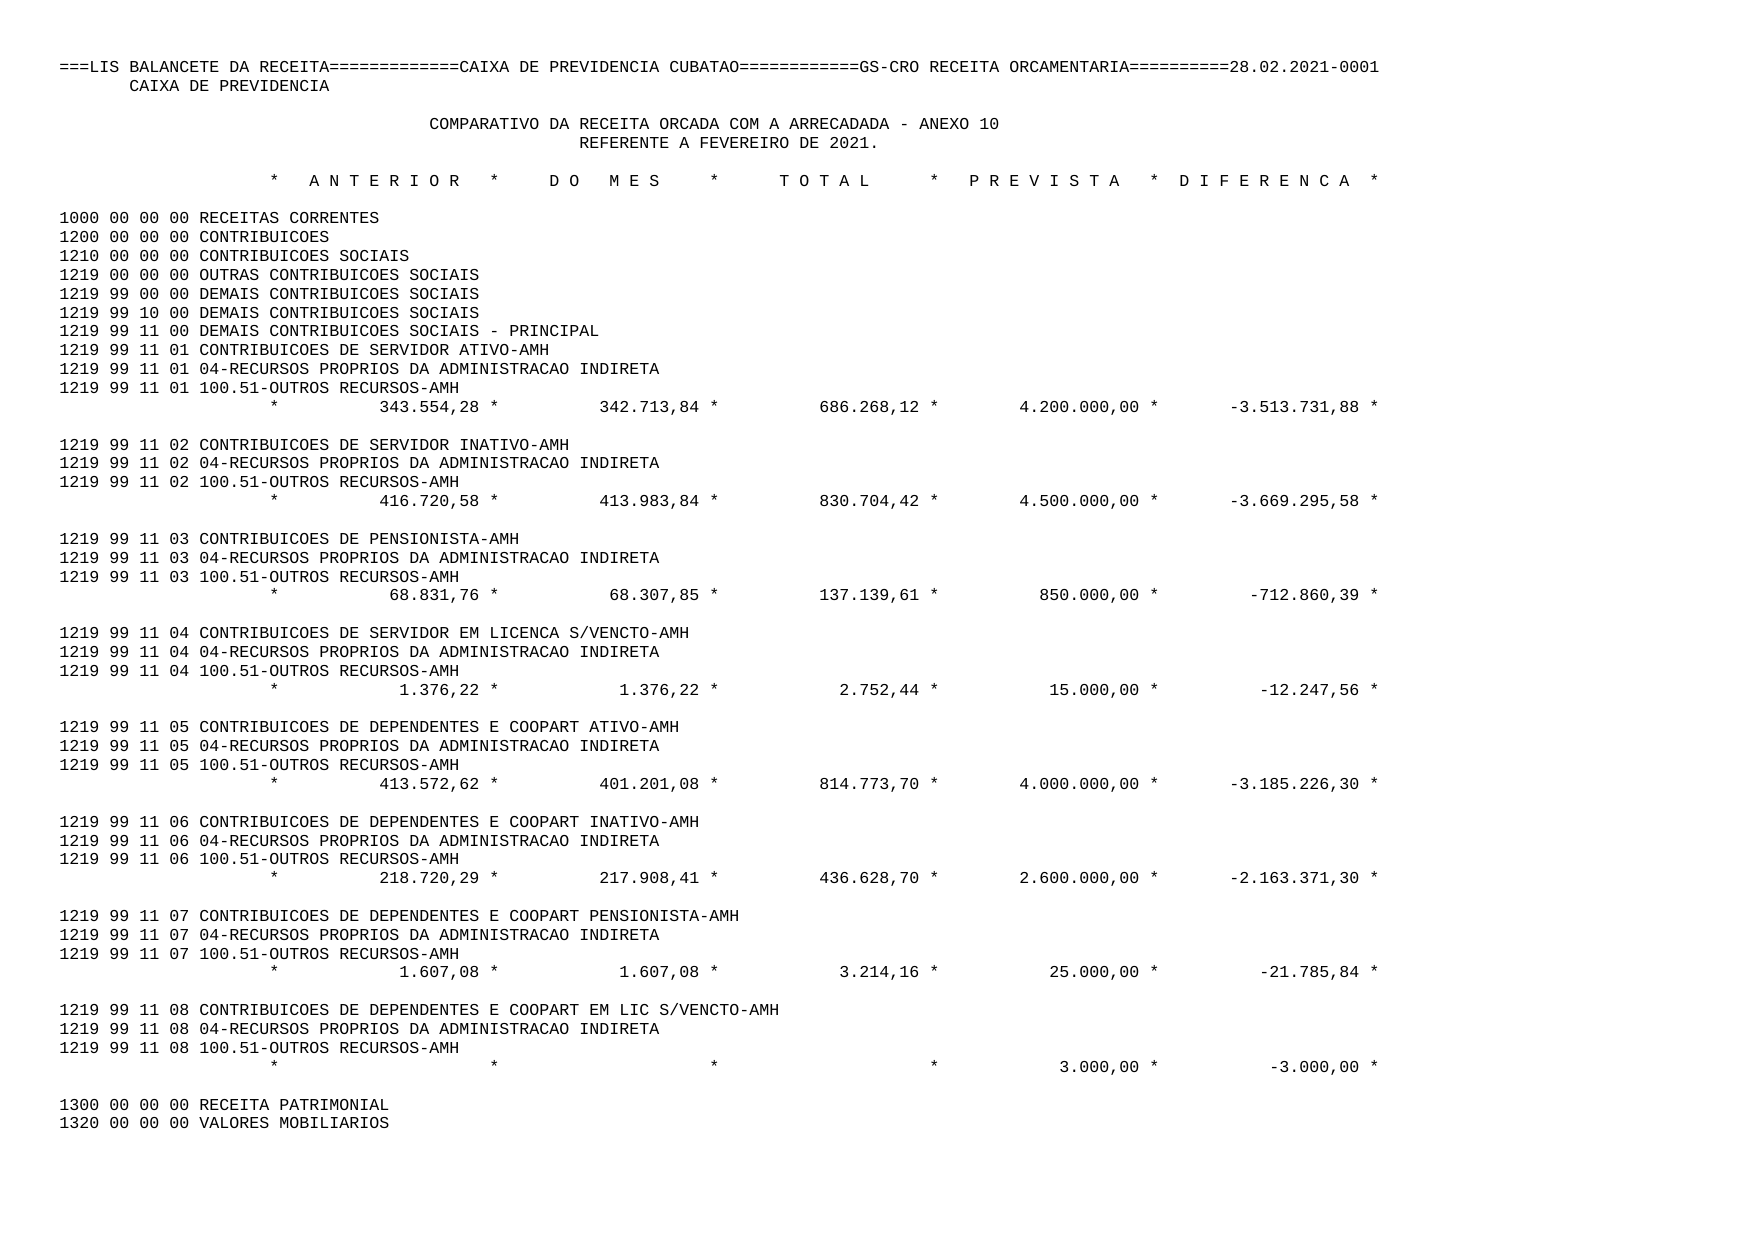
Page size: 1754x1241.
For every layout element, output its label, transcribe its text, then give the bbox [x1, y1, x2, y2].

text 1219 99 11 04 100.51-OUTROS RECURSOS-AMH [59, 662, 1695, 681]
text CAIXA DE PREVIDENCIA [59, 78, 1695, 97]
text 1219 99 11 04 CONTRIBUICOES DE SERVIDOR EM LICENCA S/VENCTO-AMH [59, 625, 1695, 643]
text 1219 99 11 00 DEMAIS CONTRIBUICOES SOCIAIS - PRINCIPAL [59, 323, 1695, 342]
text 1219 99 11 06 04-RECURSOS PROPRIOS DA ADMINISTRACAO INDIRETA [59, 832, 1695, 851]
text 1219 99 11 03 100.51-OUTROS RECURSOS-AMH [59, 568, 1695, 587]
text 1219 99 11 04 04-RECURSOS PROPRIOS DA ADMINISTRACAO INDIRETA [59, 643, 1695, 662]
text 1219 99 11 05 CONTRIBUICOES DE DEPENDENTES E COOPART ATIVO-AMH [59, 719, 1695, 738]
text 1219 99 11 03 CONTRIBUICOES DE PENSIONISTA-AMH [59, 530, 1695, 549]
text REFERENTE A FEVEREIRO DE 2021. [59, 134, 1695, 153]
text 1219 99 11 08 04-RECURSOS PROPRIOS DA ADMINISTRACAO INDIRETA [59, 1021, 1695, 1039]
text 1219 99 10 00 DEMAIS CONTRIBUICOES SOCIAIS [59, 304, 1695, 323]
text 1219 99 11 01 100.51-OUTROS RECURSOS-AMH [59, 379, 1695, 398]
text 1219 99 11 07 100.51-OUTROS RECURSOS-AMH [59, 945, 1695, 964]
text 1219 99 11 05 100.51-OUTROS RECURSOS-AMH [59, 757, 1695, 776]
text * 1.376,22 * 1.376,22 * 2.752,44 * 15.000,00 * -12.247,56 * [59, 681, 1695, 700]
text 1219 00 00 00 OUTRAS CONTRIBUICOES SOCIAIS [59, 266, 1695, 285]
text 1219 99 11 01 04-RECURSOS PROPRIOS DA ADMINISTRACAO INDIRETA [59, 361, 1695, 379]
text 1219 99 11 03 04-RECURSOS PROPRIOS DA ADMINISTRACAO INDIRETA [59, 549, 1695, 568]
text 1219 99 11 07 04-RECURSOS PROPRIOS DA ADMINISTRACAO INDIRETA [59, 926, 1695, 945]
text 1219 99 11 06 100.51-OUTROS RECURSOS-AMH [59, 851, 1695, 870]
text * 343.554,28 * 342.713,84 * 686.268,12 * 4.200.000,00 * -3.513.731,88 * [59, 398, 1695, 417]
text * A N T E R I O R * D O M E S * T O T A L * P R E V I S T A * D I F E R E N C A * [59, 172, 1695, 191]
text * 218.720,29 * 217.908,41 * 436.628,70 * 2.600.000,00 * -2.163.371,30 * [59, 870, 1695, 889]
text * 68.831,76 * 68.307,85 * 137.139,61 * 850.000,00 * -712.860,39 * [59, 587, 1695, 606]
text 1320 00 00 00 VALORES MOBILIARIOS [59, 1115, 1695, 1134]
text 1300 00 00 00 RECEITA PATRIMONIAL [59, 1096, 1695, 1115]
text * 1.607,08 * 1.607,08 * 3.214,16 * 25.000,00 * -21.785,84 * [59, 964, 1695, 983]
text 1219 99 11 08 CONTRIBUICOES DE DEPENDENTES E COOPART EM LIC S/VENCTO-AMH [59, 1002, 1695, 1021]
text 1219 99 11 01 CONTRIBUICOES DE SERVIDOR ATIVO-AMH [59, 342, 1695, 361]
text 1219 99 11 08 100.51-OUTROS RECURSOS-AMH [59, 1039, 1695, 1058]
text * 416.720,58 * 413.983,84 * 830.704,42 * 4.500.000,00 * -3.669.295,58 * [59, 493, 1695, 512]
text 1200 00 00 00 CONTRIBUICOES [59, 229, 1695, 248]
text * * * * 3.000,00 * -3.000,00 * [59, 1058, 1695, 1077]
text 1219 99 11 07 CONTRIBUICOES DE DEPENDENTES E COOPART PENSIONISTA-AMH [59, 907, 1695, 926]
text 1219 99 11 02 100.51-OUTROS RECURSOS-AMH [59, 474, 1695, 493]
text 1219 99 11 02 04-RECURSOS PROPRIOS DA ADMINISTRACAO INDIRETA [59, 455, 1695, 474]
text * 413.572,62 * 401.201,08 * 814.773,70 * 4.000.000,00 * -3.185.226,30 * [59, 776, 1695, 794]
text 1210 00 00 00 CONTRIBUICOES SOCIAIS [59, 248, 1695, 266]
text COMPARATIVO DA RECEITA ORCADA COM A ARRECADADA - ANEXO 10 [59, 116, 1695, 134]
text ===LIS BALANCETE DA RECEITA=============CAIXA DE PREVIDENCIA CUBATAO============GS-CRO RECEITA ORCAMENTARIA==========28.02.2021-0001 [59, 59, 1695, 78]
text 1219 99 11 02 CONTRIBUICOES DE SERVIDOR INATIVO-AMH [59, 436, 1695, 455]
text 1219 99 00 00 DEMAIS CONTRIBUICOES SOCIAIS [59, 285, 1695, 304]
text 1219 99 11 06 CONTRIBUICOES DE DEPENDENTES E COOPART INATIVO-AMH [59, 813, 1695, 832]
text 1219 99 11 05 04-RECURSOS PROPRIOS DA ADMINISTRACAO INDIRETA [59, 738, 1695, 757]
text 1000 00 00 00 RECEITAS CORRENTES [59, 210, 1695, 229]
